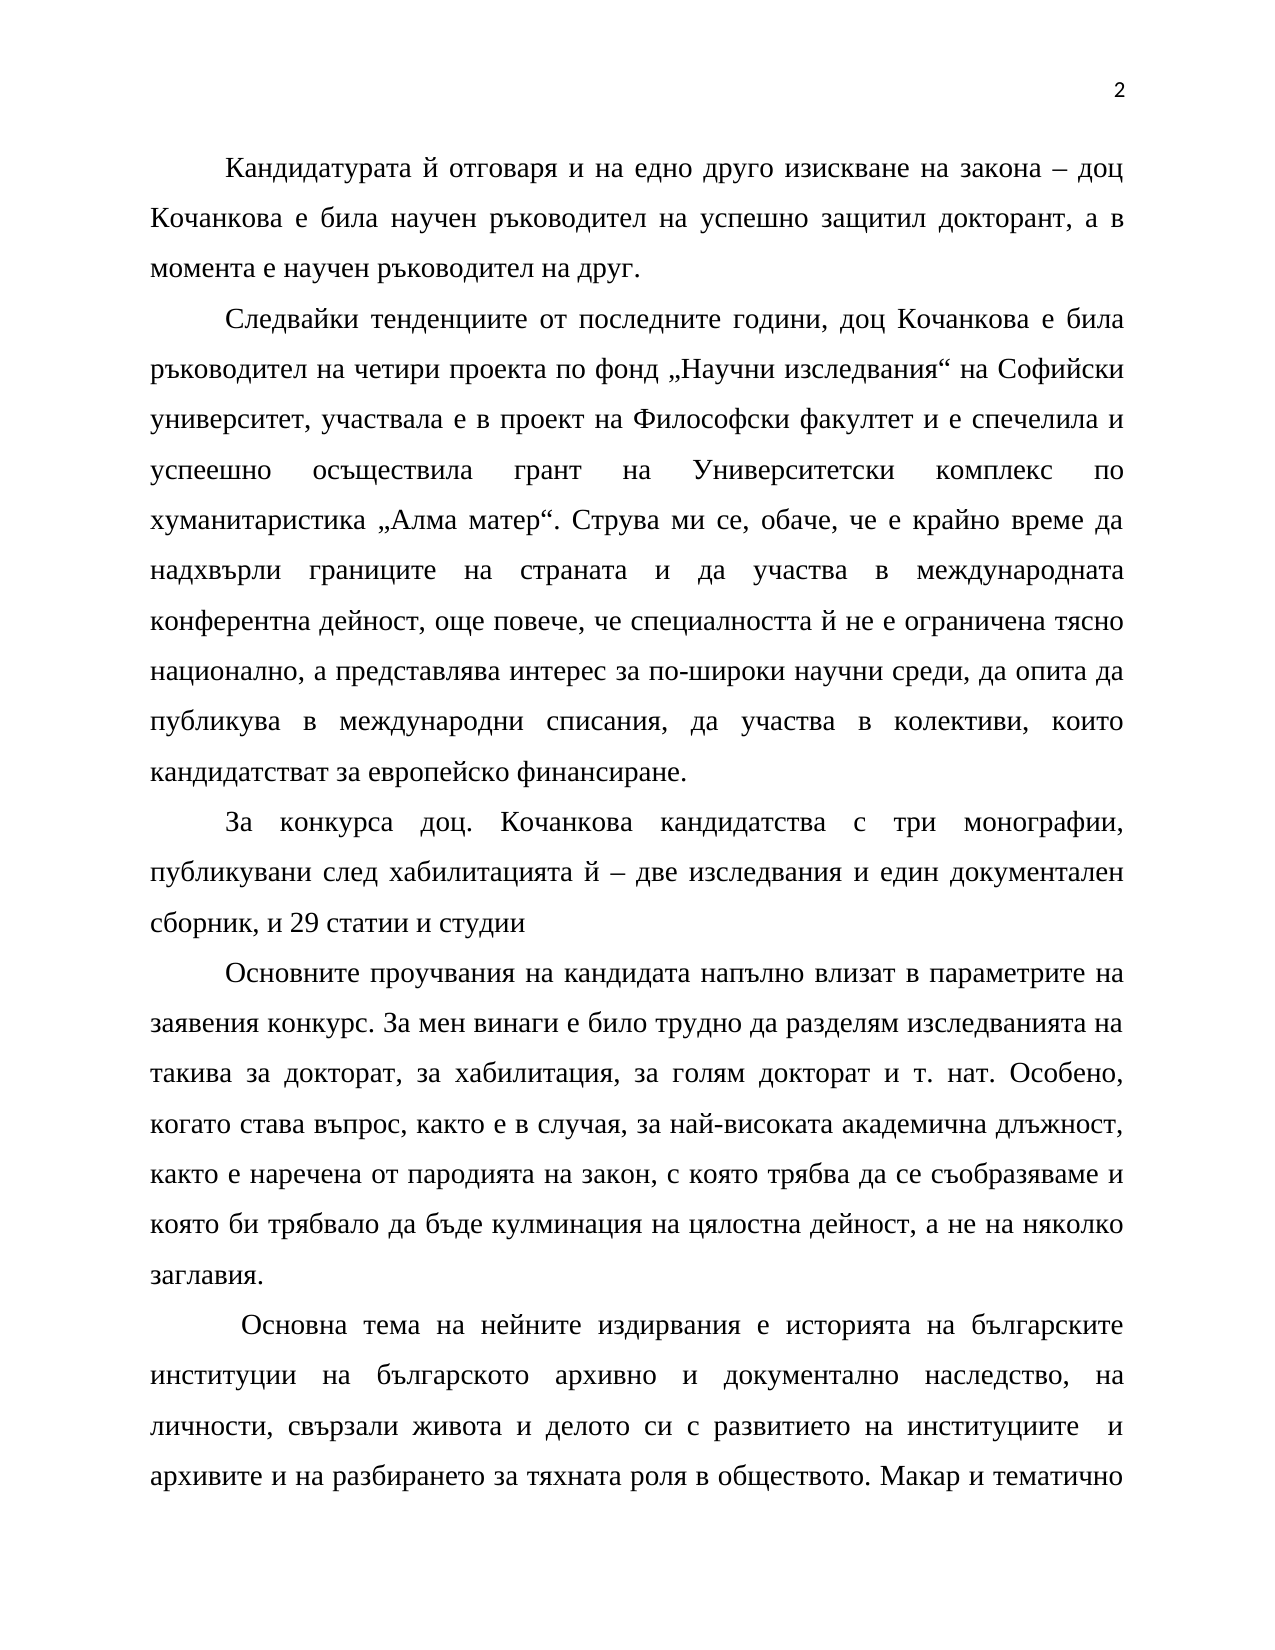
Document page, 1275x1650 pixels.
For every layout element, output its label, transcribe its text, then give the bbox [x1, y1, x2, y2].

text Следвайки тенденциите от последните години, доц Кочанкова е била ръководител на четири проекта по фонд „Научни изследвания“ на Софийски университет, участвала е в проект на Философски факултет и е спечелила и успеешно осъществила грант на Университетски комплекс по хуманитаристика „Алма матер“. Струва ми се, обаче, че е крайно време да надхвърли границите на страната и да участва в международната конферентна дейност, още повече, че специалността й не е ограничена тясно национално, а представлява интерес за по-широки научни среди, да опита да публикува в международни списания, да участва в колективи, които кандидатстват за европейско финансиране. [150, 301, 1125, 787]
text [150, 1307, 1125, 1492]
text Основните проучвания на кандидата напълно влизат в параметрите на заявения конкурс. За мен винаги е било трудно да разделям изследванията на такива за докторат, за хабилитация, за голям докторат и т. нат. Особено, когато става въпрос, както е в случая, за най-високата академична длъжност, както е наречена от пародията на закон, с която трябва да се съобразяваме и която би трябвало да бъде кулминация на цялостна дейност, а не на няколко заглавия. [150, 955, 1125, 1290]
text За конкурса доц. Кочанкова кандидатства с три монографии, публикувани след хабилитацията й – две изследвания и един документален сборник, и 29 статии и студии [150, 804, 1125, 938]
text Кандидатурата й отговаря и на едно друго изискване на закона – доц Кочанкова е била научен ръководител на успешно защитил докторант, а в момента е научен ръководител на друг. [150, 150, 1125, 284]
